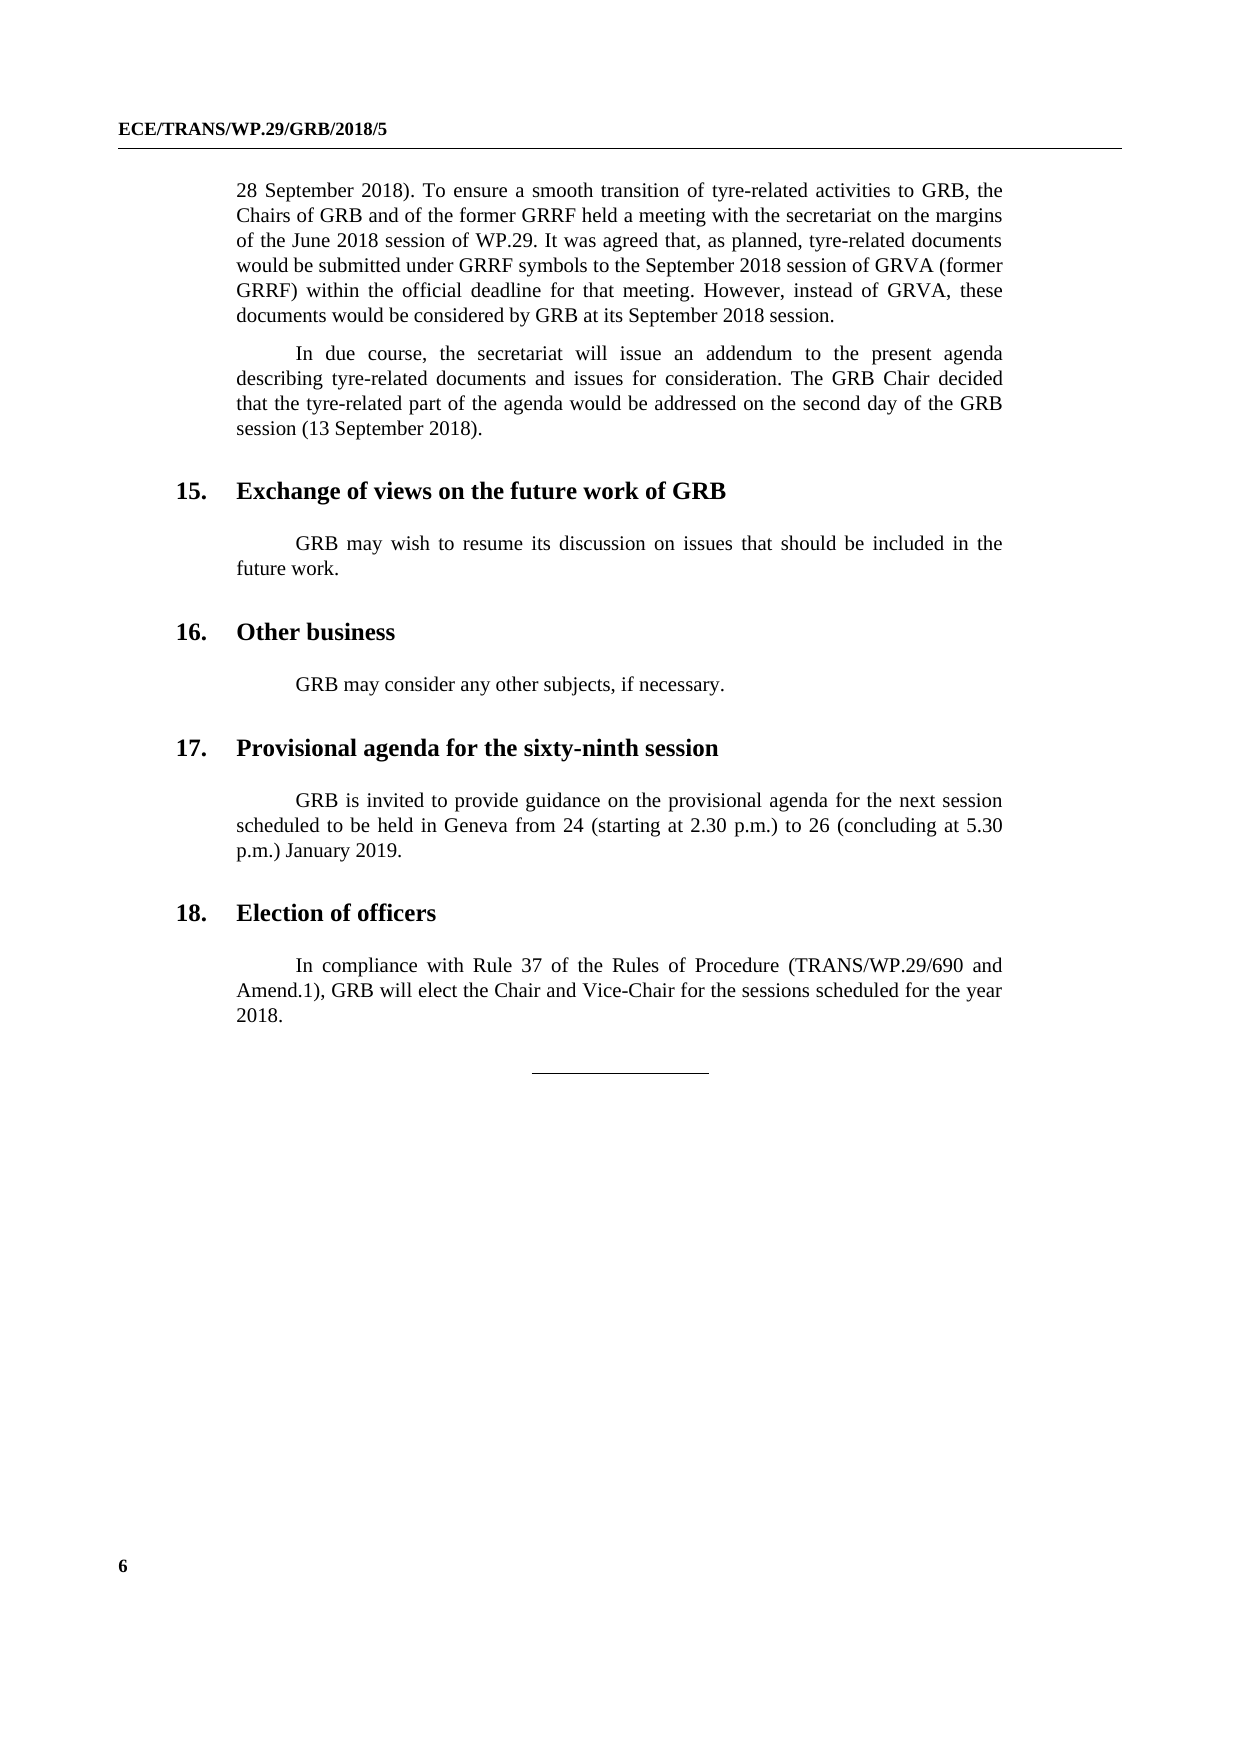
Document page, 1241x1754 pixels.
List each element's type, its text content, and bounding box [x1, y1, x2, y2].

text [236, 177, 1004, 327]
text In compliance with Rule 37 of the Rules of Procedure (TRANS/WP.29/690 and Amend.1), GRB will elect the Chair and Vice-Chair for the sessions scheduled for the year 2018. [236, 952, 1004, 1027]
text 16. Other business [118, 618, 1004, 646]
text GRB is invited to provide guidance on the provisional agenda for the next session scheduled to be held in Geneva from 24 (starting at 2.30 p.m.) to 26 (concluding at 5.30 p.m.) January 2019. [236, 787, 1004, 862]
text 18. Election of officers [118, 899, 1004, 927]
text 15. Exchange of views on the future work of GRB [118, 477, 1004, 505]
text 17. Provisional agenda for the sixty-ninth session [118, 733, 1004, 762]
text GRB may consider any other subjects, if necessary. [236, 671, 1004, 696]
text In due course, the secretariat will issue an addendum to the present agenda describing tyre-related documents and issues for consideration. The GRB Chair decided that the tyre-related part of the agenda would be addressed on the second day of the GRB session (13 September 2018). [236, 340, 1004, 440]
text GRB may wish to resume its discussion on issues that should be included in the future work. [236, 530, 1004, 580]
